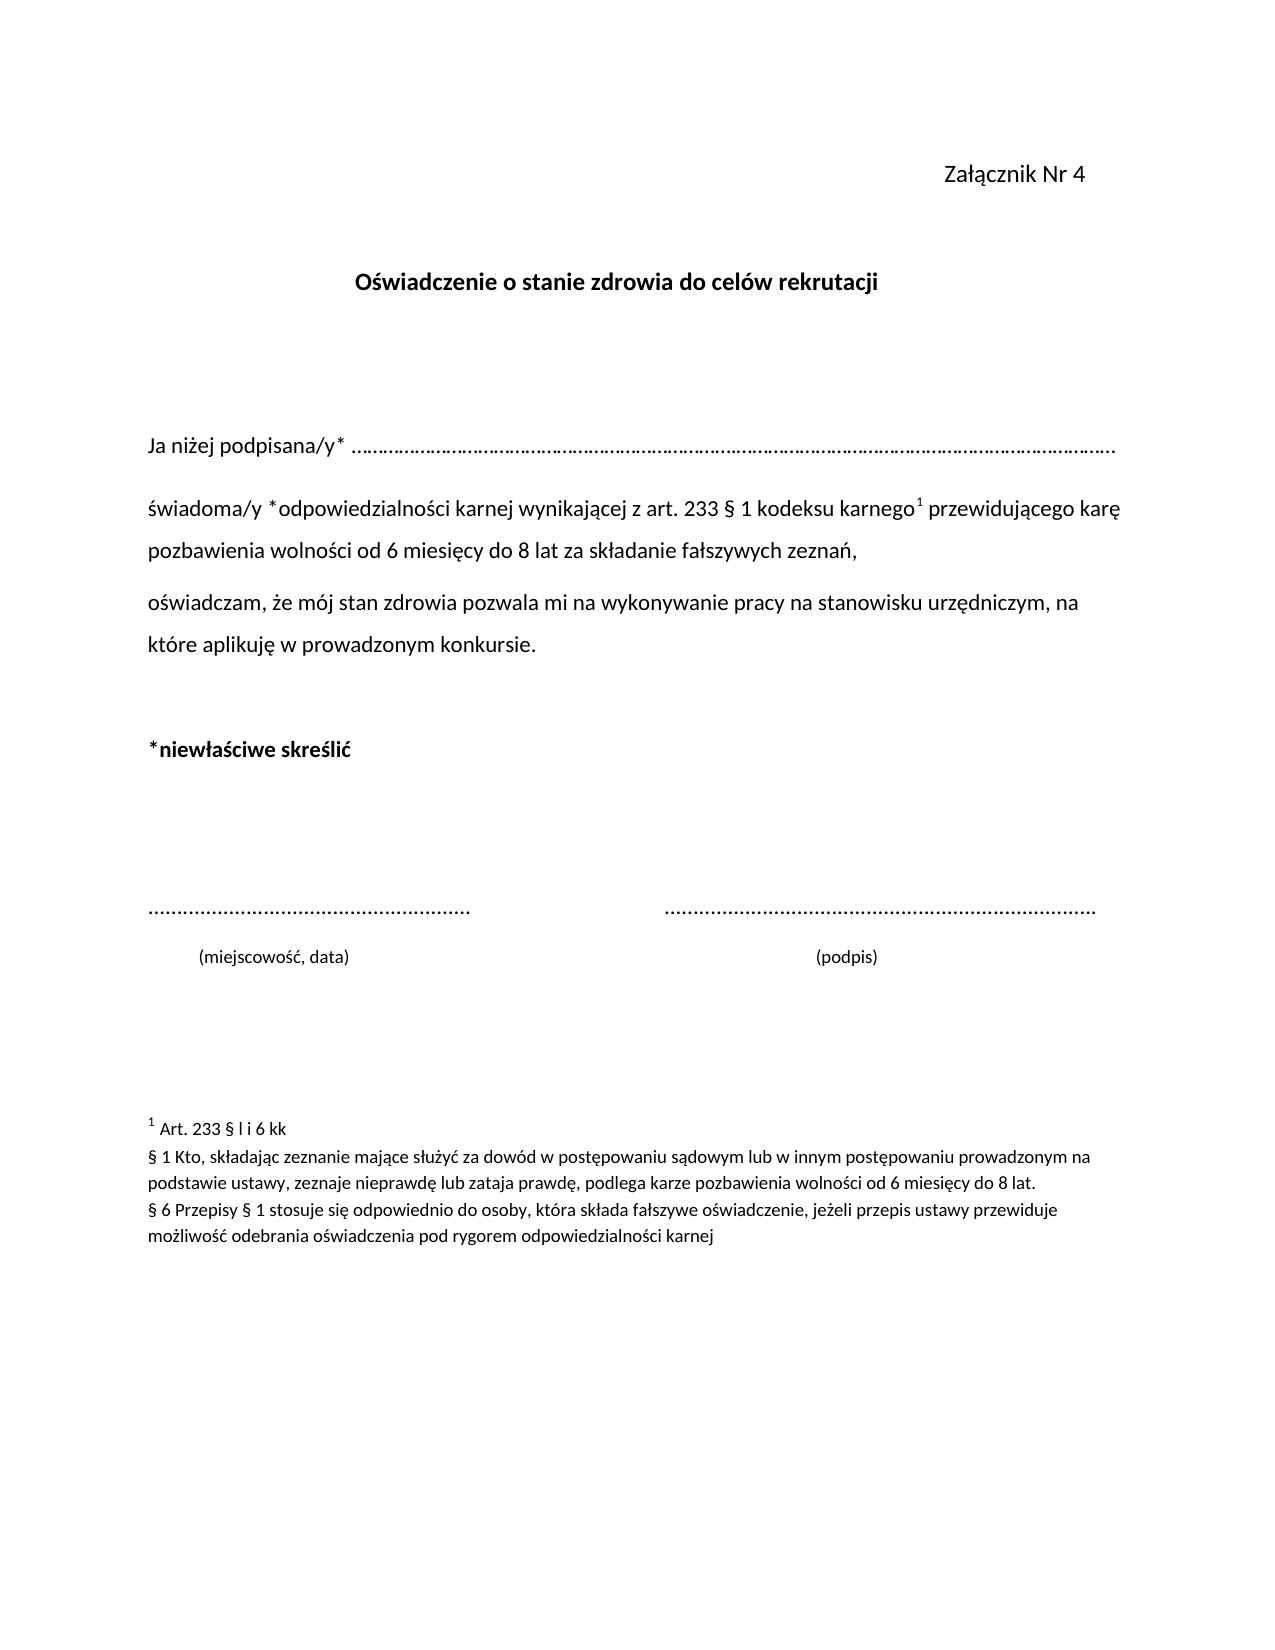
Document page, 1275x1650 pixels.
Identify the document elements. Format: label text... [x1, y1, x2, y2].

text świadoma/y *odpowiedzialności karnej wynikającej z art. 233 § 1 kodeksu karnego1 przewidującego karę pozbawienia wolności od 6 miesięcy do 8 lat za składanie fałszywych zeznań, [148, 494, 1127, 564]
text oświadczam, że mój stan zdrowia pozwala mi na wykonywanie pracy na stanowisku urzędniczym, na które aplikuję w prowadzonym konkursie. [148, 588, 1127, 658]
text 1 Art. 233 § l i 6 kk § 1 Kto, składając zeznanie mające służyć za dowód w postępowaniu sądowym lub w innym postępowaniu prowadzonym na podstawie ustawy, zeznaje nieprawdę lub zataja prawdę, podlega karze pozbawienia wolności od 6 miesięcy do 8 lat. § 6 Przepisy § 1 stosuje się odpowiednio do osoby, która składa fałszywe oświadczenie, jeżeli przepis ustawy przewiduje możliwość odebrania oświadczenia pod rygorem odpowiedzialności karnej [148, 1113, 1127, 1247]
text Oświadczenie o stanie zdrowia do celów rekrutacji [148, 267, 1085, 297]
text Ja niżej podpisana/y* ……………………………………………………………….……………………………………………………………… [148, 431, 1127, 459]
text *niewłaściwe skreślić [148, 735, 1127, 763]
text (miejscowość, data) (podpis) [148, 945, 1127, 968]
text Załącznik Nr 4 [148, 158, 1085, 188]
text ........................................................ ........................................................................... [148, 892, 1127, 920]
